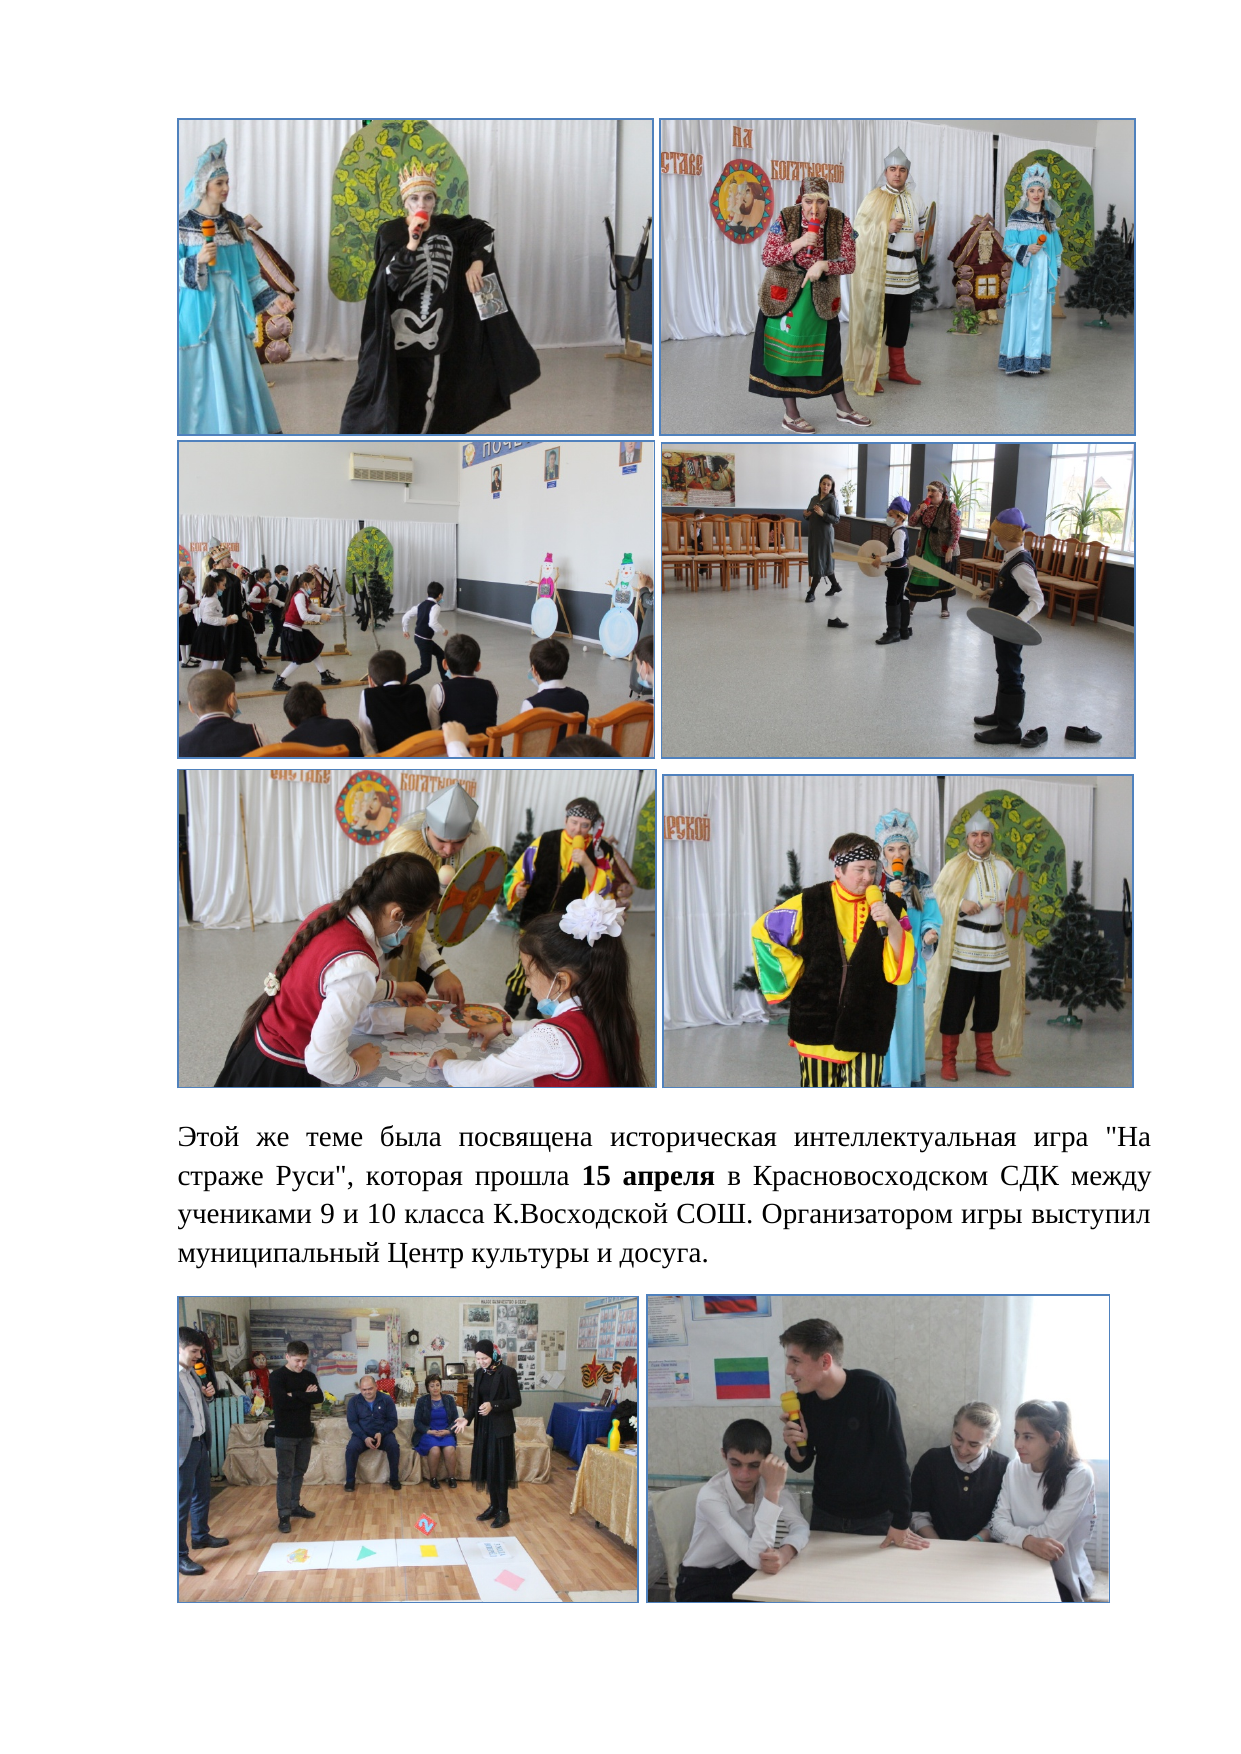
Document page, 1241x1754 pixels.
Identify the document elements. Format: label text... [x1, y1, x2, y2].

picture [662, 444, 1134, 757]
picture [179, 442, 654, 757]
picture [664, 776, 1132, 1087]
picture [661, 120, 1134, 434]
picture [179, 770, 655, 1087]
picture [179, 1297, 637, 1602]
picture [179, 120, 652, 434]
text Этой же теме была посвящена историческая интеллектуальная игра "На страже Руси", которая прошла 15 апреля в Красновосходском СДК между учениками 9 и 10 класса К.Восходской СОШ. Организатором игры выступил муниципальный Центр культуры и досуга. [177, 1119, 1152, 1268]
picture [648, 1296, 1109, 1602]
